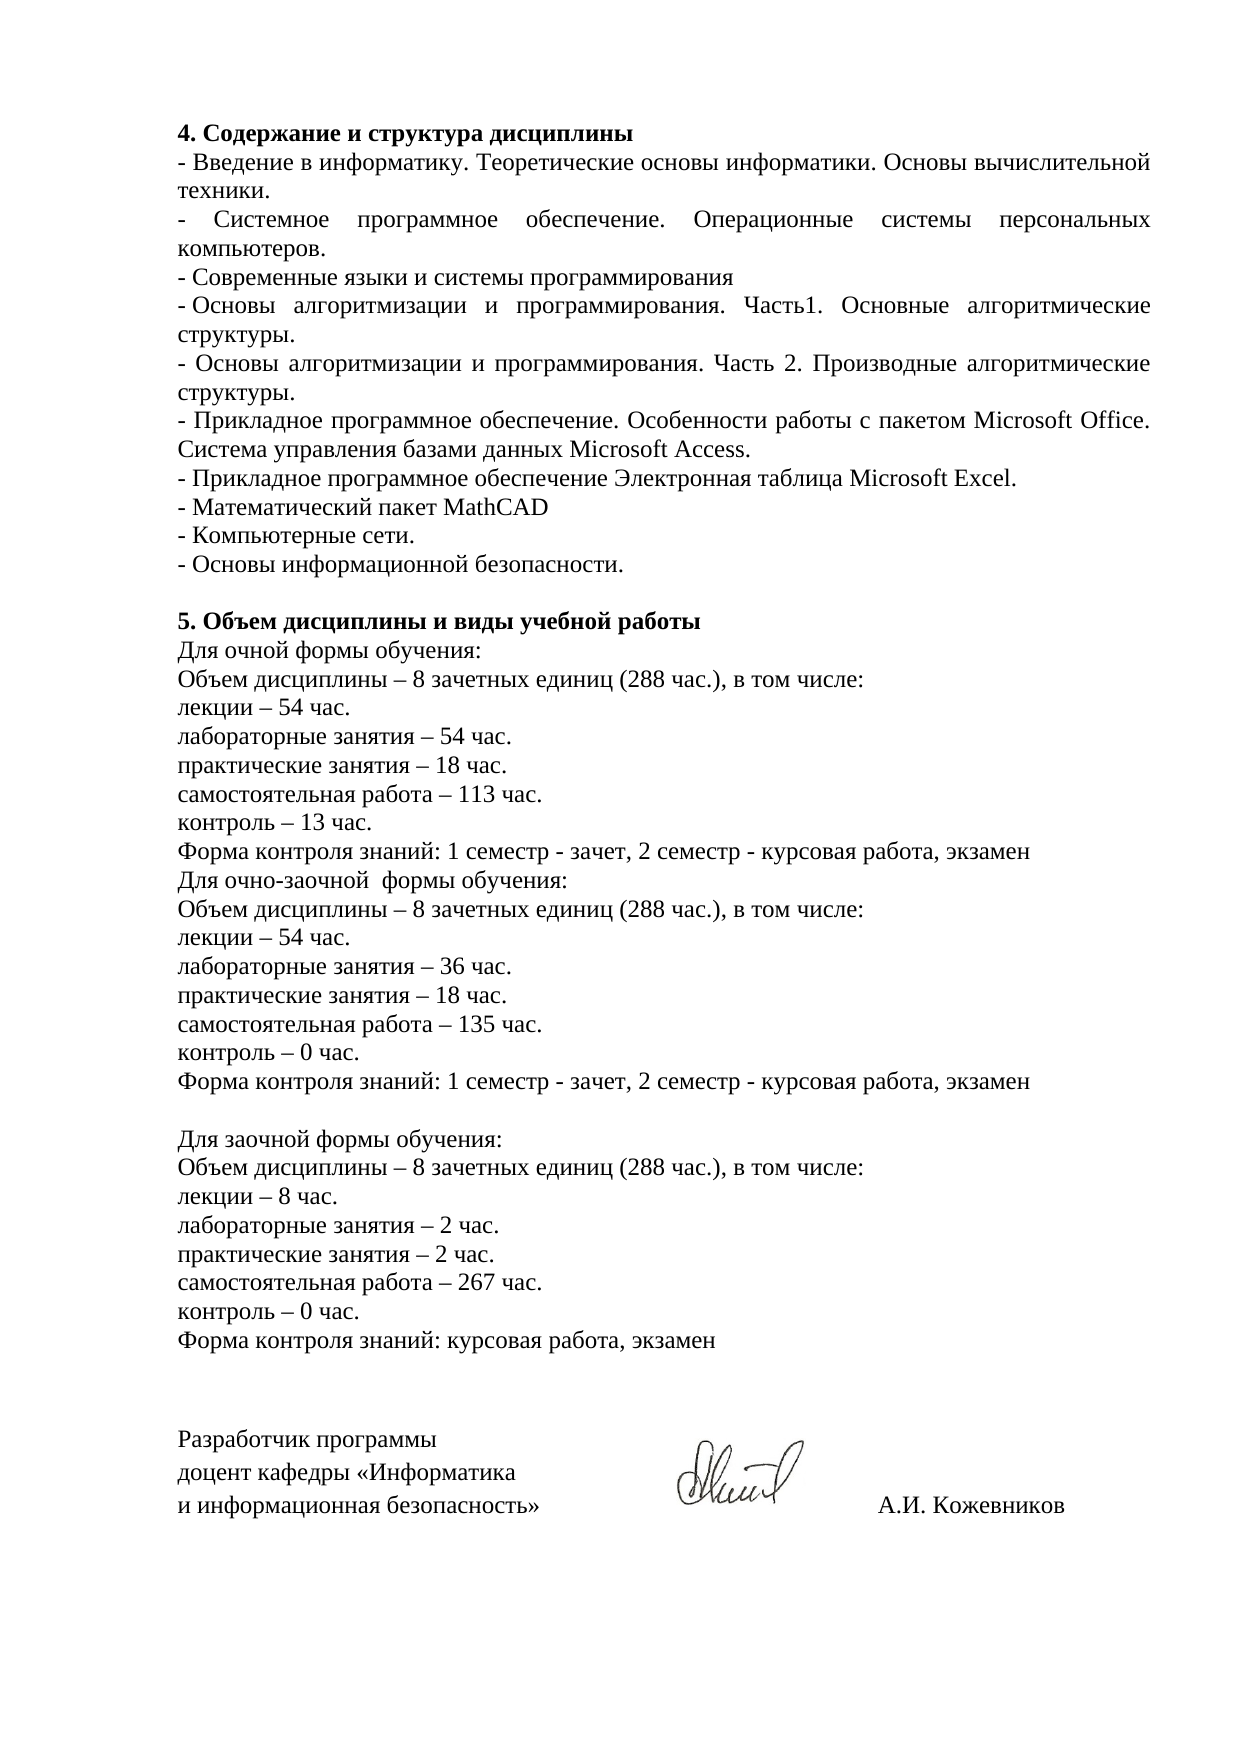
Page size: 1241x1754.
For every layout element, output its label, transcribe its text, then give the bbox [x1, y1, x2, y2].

text контроль – 0 час. [177, 1296, 1152, 1325]
text Объем дисциплины – 8 зачетных единиц (288 час.), в том числе: [177, 894, 1152, 922]
text Объем дисциплины – 8 зачетных единиц (288 час.), в том числе: [177, 664, 1152, 692]
text - Основы алгоритмизации и программирования. Часть 2. Производные алгоритмические структуры. [177, 348, 1152, 406]
text контроль – 13 час. [177, 807, 1152, 836]
text лекции – 8 час. [177, 1181, 1152, 1210]
text - Основы информационной безопасности. [177, 549, 1152, 606]
text Объем дисциплины – 8 зачетных единиц (288 час.), в том числе: [177, 1152, 1152, 1181]
text лекции – 54 час. [177, 922, 1152, 951]
text Форма контроля знаний: курсовая работа, экзамен [177, 1325, 1152, 1354]
text - Прикладное программное обеспечение. Особенности работы с пакетом Microsoft Office. Система управления базами данных Microsoft Access. [177, 406, 1152, 463]
text Для очной формы обучения: [177, 635, 1152, 664]
text 5. Объем дисциплины и виды учебной работы [177, 606, 1152, 635]
text Разработчик программы доцент кафедры «Информатика и информационная безопасность» А.И. Кожевников [177, 1424, 1152, 1518]
text лабораторные занятия – 54 час. [177, 721, 1152, 750]
text самостоятельная работа – 135 час. [177, 1009, 1152, 1037]
text практические занятия – 18 час. [177, 980, 1152, 1009]
text 4. Содержание и структура дисциплины [177, 118, 1152, 147]
text Форма контроля знаний: 1 семестр - зачет, 2 семестр - курсовая работа, экзамен [177, 836, 1152, 865]
text - Основы алгоритмизации и программирования. Часть1. Основные алгоритмические структуры. [177, 291, 1152, 348]
text контроль – 0 час. [177, 1037, 1152, 1066]
text Для очно-заочной формы обучения: [177, 865, 1152, 894]
text самостоятельная работа – 267 час. [177, 1267, 1152, 1296]
text лабораторные занятия – 36 час. [177, 951, 1152, 980]
text - Современные языки и системы программирования [177, 262, 1152, 291]
text - Компьютерные сети. [177, 521, 1152, 549]
text Для заочной формы обучения: [177, 1124, 1152, 1152]
text лабораторные занятия – 2 час. [177, 1210, 1152, 1239]
text практические занятия – 18 час. [177, 750, 1152, 779]
text Форма контроля знаний: 1 семестр - зачет, 2 семестр - курсовая работа, экзамен [177, 1066, 1152, 1095]
text - Системное программное обеспечение. Операционные системы персональных компьютеров. [177, 204, 1152, 262]
text - Прикладное программное обеспечение Электронная таблица Microsoft Excel. [177, 463, 1152, 492]
text - Введение в информатику. Теоретические основы информатики. Основы вычислительной техники. [177, 147, 1152, 204]
text самостоятельная работа – 113 час. [177, 779, 1152, 807]
text практические занятия – 2 час. [177, 1239, 1152, 1267]
text - Математический пакет MathCAD [177, 492, 1152, 521]
text лекции – 54 час. [177, 692, 1152, 721]
